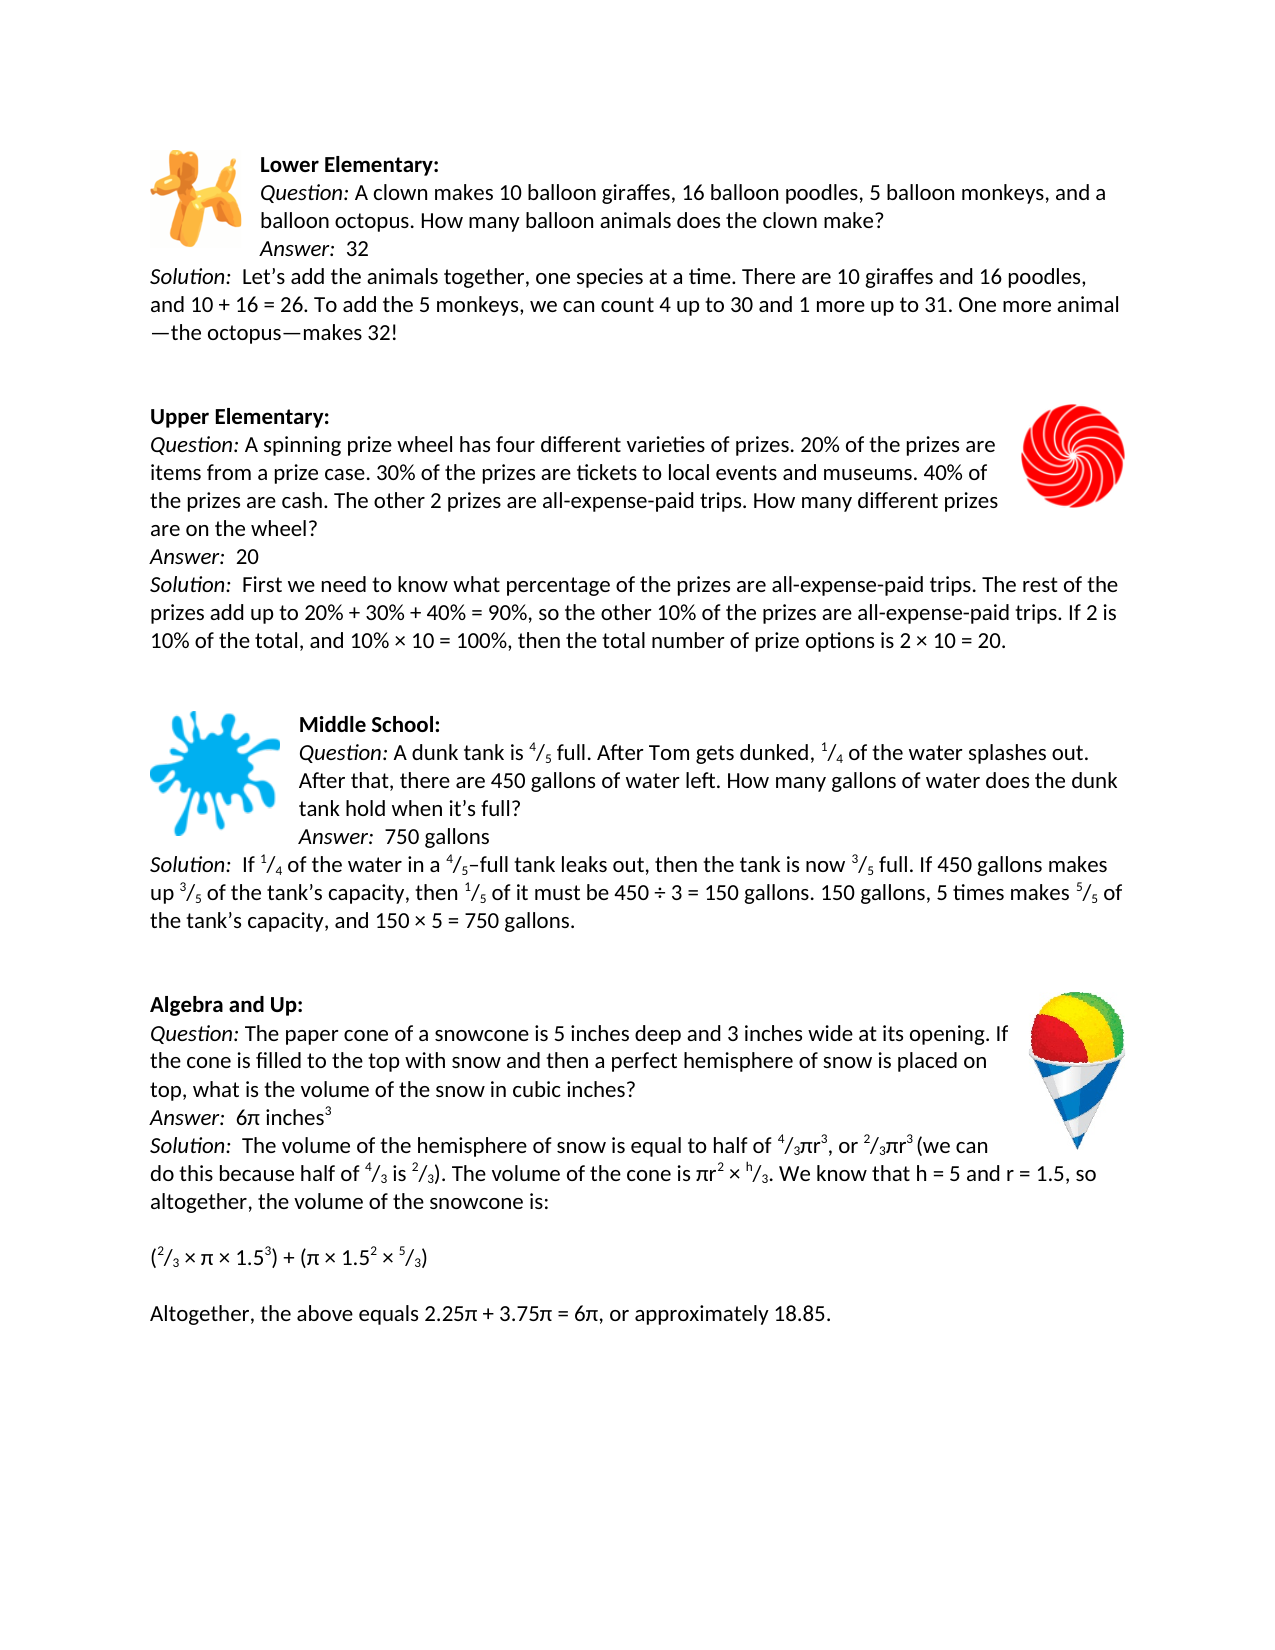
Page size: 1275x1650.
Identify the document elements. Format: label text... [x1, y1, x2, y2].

text Solution: If 1/4 of the water in a 4/5–full tank leaks out, then the tank is now 3/5 full. If 450 gallons makes up 3/5 of the tank’s capacity, then 1/5 of it must be 450 ÷ 3 = 150 gallons. 150 gallons, 5 times makes 5/5 of the tank’s capacity, and 150 × 5 = 750 gallons. [150, 851, 1125, 934]
text Answer: 750 gallons [150, 822, 1125, 851]
text Question: A dunk tank is 4/5 full. After Tom gets dunked, 1/4 of the water splashes out. After that, there are 450 gallons of water left. How many gallons of water does the dunk tank hold when it’s full? [280, 738, 1125, 822]
text Altogether, the above equals 2.25π + 3.75π = 6π, or approximately 18.85. [150, 1299, 1125, 1327]
text Question: A spinning prize wheel has four different varieties of prizes. 20% of the prizes are items from a prize case. 30% of the prizes are tickets to local events and museums. 40% of the prizes are cash. The other 2 prizes are all-expense-paid trips. How many different prizes are on the wheel? [150, 430, 1125, 542]
picture [150, 150, 242, 248]
text Question: A clown makes 10 balloon giraffes, 16 balloon poodles, 5 balloon monkeys, and a balloon octopus. How many balloon animals does the clown make? [242, 178, 1125, 234]
text Upper Elementary: [150, 402, 1125, 430]
picture [150, 771, 191, 836]
text Answer: 20 [150, 542, 1125, 570]
text Solution: First we need to know what percentage of the prizes are all-expense-paid trips. The rest of the prizes add up to 20% + 30% + 40% = 90%, so the other 10% of the prizes are all-expense-paid trips. If 2 is 10% of the total, and 10% × 10 = 100%, then the total number of prize options is 2 × 10 = 20. [150, 570, 1125, 654]
text (2/3 × π × 1.53) + (π × 1.52 × 5/3) [150, 1243, 1125, 1271]
text Answer: 32 [150, 234, 1125, 262]
text Algebra and Up: [150, 991, 1125, 1019]
text Question: The paper cone of a snowcone is 5 inches deep and 3 inches wide at its opening. If the cone is filled to the top with snow and then a perfect hemisphere of snow is placed on top, what is the volume of the snow in cubic inches? [150, 1019, 1028, 1103]
text Answer: 6π inches3 [150, 1103, 1028, 1131]
picture [1028, 992, 1125, 1150]
picture [1020, 403, 1125, 509]
text Middle School: [150, 710, 1125, 738]
text Lower Elementary: [242, 150, 1125, 178]
text Solution: The volume of the hemisphere of snow is equal to half of 4/3πr3, or 2/3πr3 (we can do this because half of 4/3 is 2/3). The volume of the cone is πr2 × h/3. We know that h = 5 and r = 1.5, so altogether, the volume of the snowcone is: [150, 1131, 1125, 1215]
text Solution: Let’s add the animals together, one species at a time. There are 10 giraffes and 16 poodles, and 10 + 16 = 26. To add the 5 monkeys, we can count 4 up to 30 and 1 more up to 31. One more animal—the octopus—makes 32! [150, 262, 1125, 346]
picture [150, 711, 280, 770]
picture [181, 749, 280, 836]
